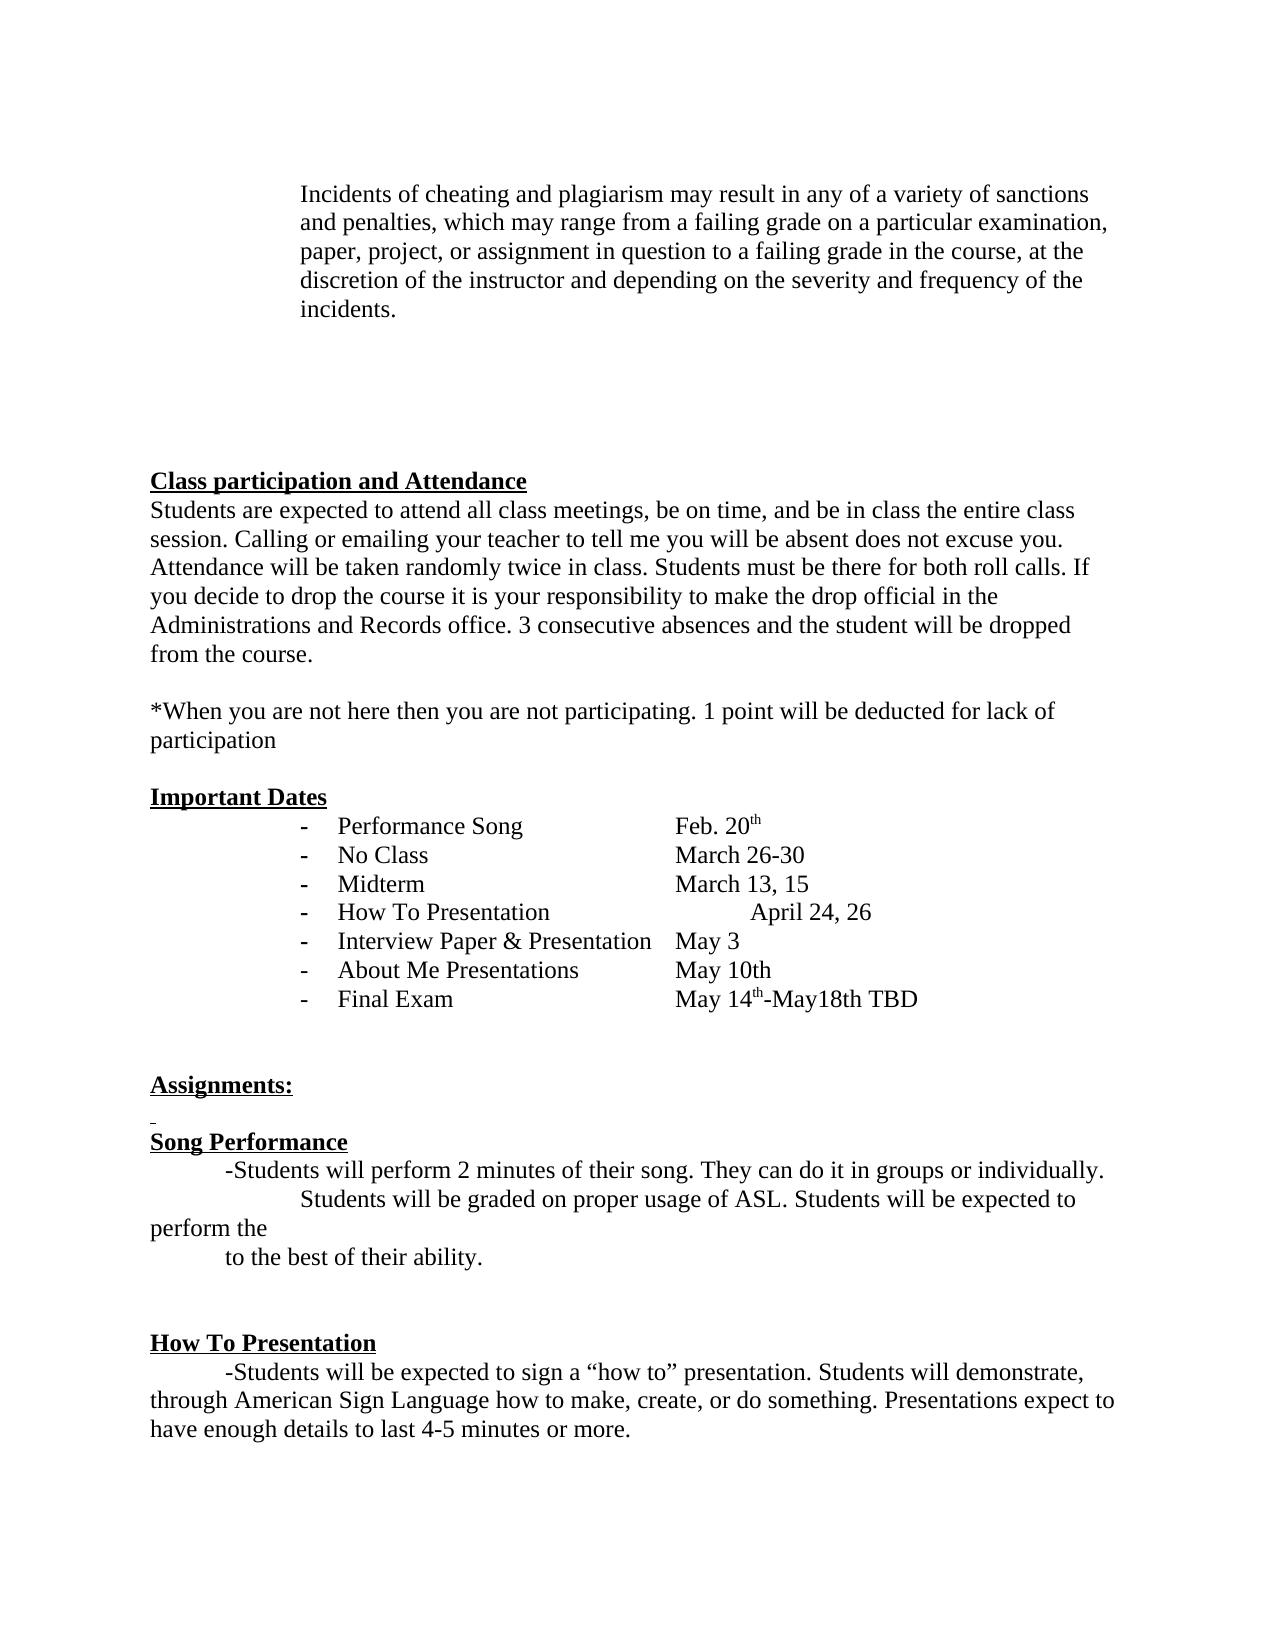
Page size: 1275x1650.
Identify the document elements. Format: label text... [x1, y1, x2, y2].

text How To Presentation [150, 1328, 1125, 1357]
list Class participation and Attendance [150, 466, 1125, 495]
text Important Dates [150, 782, 1125, 811]
text Song Performance [150, 1127, 1125, 1156]
list Performance Song Feb. 20th [300, 811, 1125, 840]
text Students are expected to attend all class meetings, be on time, and be in class the entire class session. Calling or emailing your teacher to tell me you will be absent does not excuse you. Attendance will be taken randomly twice in class. Students must be there for both roll calls. If you decide to drop the course it is your responsibility to make the drop official in the Administrations and Records office. 3 consecutive absences and the student will be dropped from the course. [150, 495, 1125, 667]
text -Students will perform 2 minutes of their song. They can do it in groups or individually. Students will be graded on proper usage of ASL. Students will be expected to perform the [150, 1156, 1125, 1242]
list Final Exam May 14th-May18th TBD [300, 984, 1125, 1012]
text to the best of their ability. [150, 1242, 1125, 1271]
list About Me Presentations May 10th [300, 955, 1125, 984]
text Assignments: [150, 1070, 1125, 1099]
list Midterm March 13, 15 [300, 869, 1125, 897]
text *When you are not here then you are not participating. 1 point will be deducted for lack of participation [150, 696, 1125, 754]
list Incidents of cheating and plagiarism may result in any of a variety of sanctions and penalties, which may range from a failing grade on a particular examination, paper, project, or assignment in question to a failing grade in the course, at the discretion of the instructor and depending on the severity and frequency of the incidents. [300, 179, 1125, 322]
text -Students will be expected to sign a “how to” presentation. Students will demonstrate, through American Sign Language how to make, create, or do something. Presentations expect to have enough details to last 4-5 minutes or more. [150, 1357, 1125, 1443]
list How To Presentation April 24, 26 [300, 897, 1125, 926]
list No Class March 26-30 [300, 840, 1125, 869]
list Interview Paper & Presentation May 3 [300, 926, 1125, 955]
